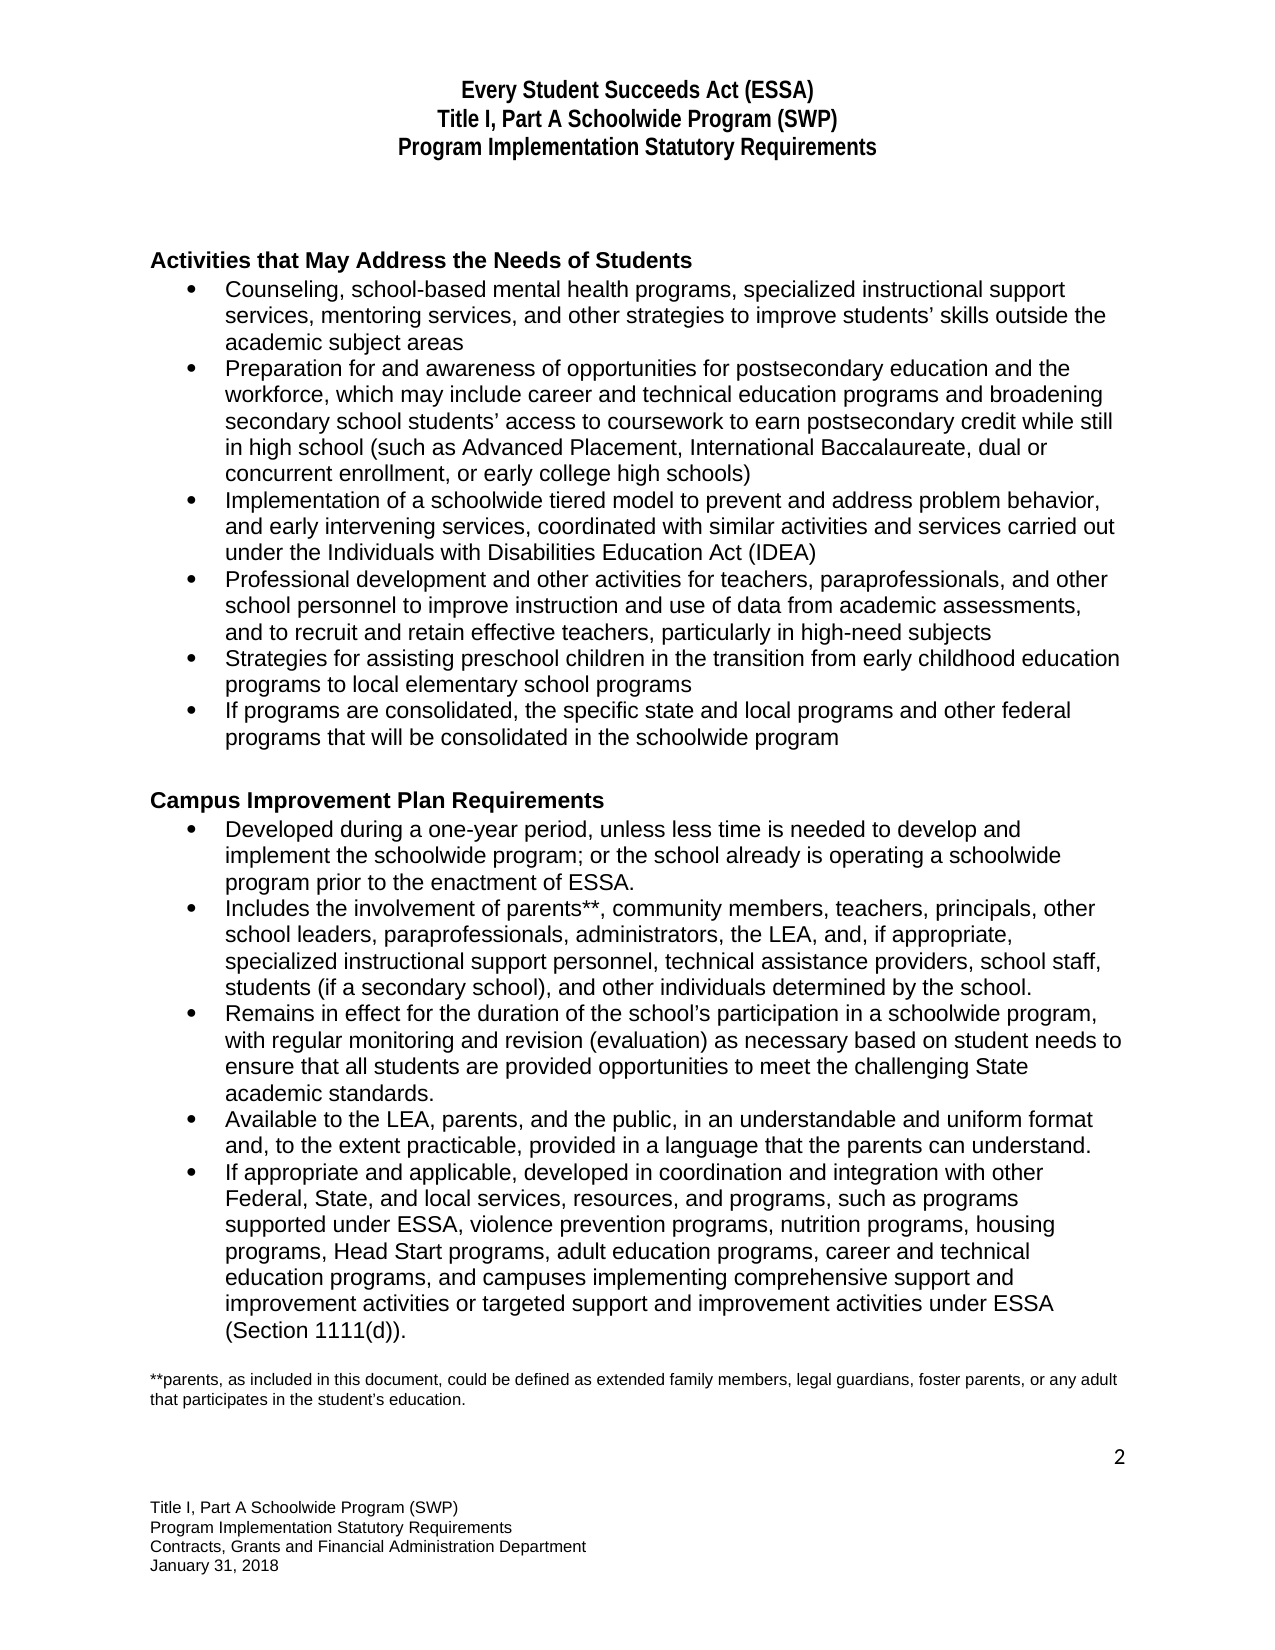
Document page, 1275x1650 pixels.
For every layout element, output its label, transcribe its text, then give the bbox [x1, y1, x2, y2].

list Implementation of a schoolwide tiered model to prevent and address problem behavior, and early intervening services, coordinated with similar activities and services carried out under the Individuals with Disabilities Education Act (IDEA) [187, 487, 1125, 566]
list Includes the involvement of parents**, community members, teachers, principals, other school leaders, paraprofessionals, administrators, the LEA, and, if appropriate, specialized instructional support personnel, technical assistance providers, school staff, students (if a secondary school), and other individuals determined by the school. [187, 895, 1125, 1000]
text Activities that May Address the Needs of Students [150, 247, 1125, 274]
list Remains in effect for the duration of the school’s participation in a schoolwide program, with regular monitoring and revision (evaluation) as necessary based on student needs to ensure that all students are provided opportunities to meet the challenging State academic standards. [187, 1000, 1125, 1106]
list If appropriate and applicable, developed in coordination and integration with other Federal, State, and local services, resources, and programs, such as programs supported under ESSA, violence prevention programs, nutrition programs, housing programs, Head Start programs, adult education programs, career and technical education programs, and campuses implementing comprehensive support and improvement activities or targeted support and improvement activities under ESSA (Section 1111(d)). [187, 1158, 1125, 1343]
list Available to the LEA, parents, and the public, in an understandable and uniform format and, to the extent practicable, provided in a language that the parents can understand. [187, 1106, 1125, 1158]
list Professional development and other activities for teachers, paraprofessionals, and other school personnel to improve instruction and use of data from academic assessments, and to recruit and retain effective teachers, particularly in high-need subjects [187, 566, 1125, 645]
text Campus Improvement Plan Requirements [150, 787, 1125, 814]
list Developed during a one-year period, unless less time is needed to develop and implement the schoolwide program; or the school already is operating a schoolwide program prior to the enactment of ESSA. [187, 816, 1125, 895]
list Preparation for and awareness of opportunities for postsecondary education and the workforce, which may include career and technical education programs and broadening secondary school students’ access to coursework to earn postsecondary credit while still in high school (such as Advanced Placement, International Baccalaureate, dual or concurrent enrollment, or early college high schools) [187, 355, 1125, 487]
list Strategies for assisting preschool children in the transition from early childhood education programs to local elementary school programs [187, 645, 1125, 697]
list If programs are consolidated, the specific state and local programs and other federal programs that will be consolidated in the schoolwide program [187, 697, 1125, 750]
list Counseling, school-based mental health programs, specialized instructional support services, mentoring services, and other strategies to improve students’ skills outside the academic subject areas [187, 276, 1125, 355]
text **parents, as included in this document, could be defined as extended family members, legal guardians, foster parents, or any adult that participates in the student’s education. [150, 1369, 1125, 1409]
